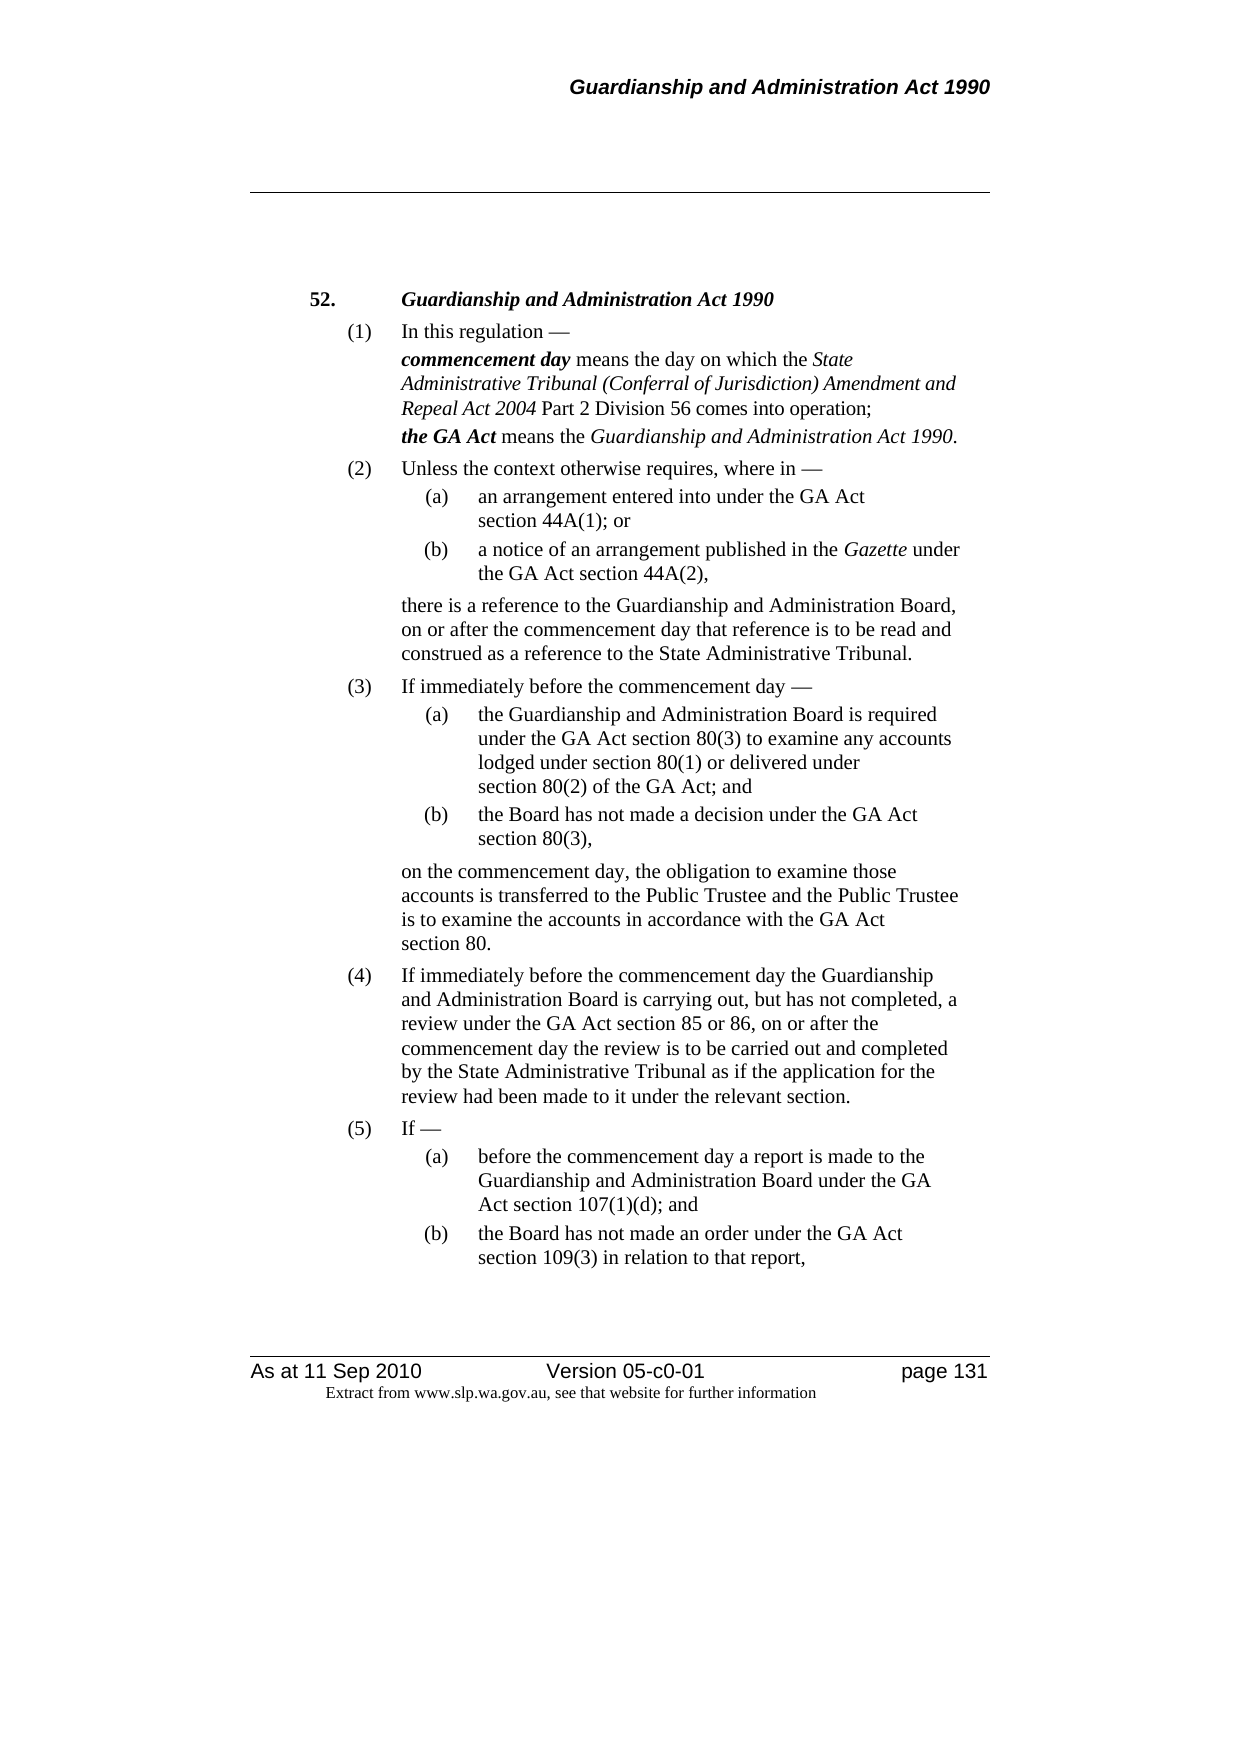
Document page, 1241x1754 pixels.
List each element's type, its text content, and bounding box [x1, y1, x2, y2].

text (a) before the commencement day a report is made to the Guardianship and Administration Board under the GA Act section 107(1)(d); and [389, 1144, 960, 1216]
text on the commencement day, the obligation to examine those accounts is transferred to the Public Trustee and the Public Trustee is to examine the accounts in accordance with the GA Act section 80. [312, 859, 960, 955]
text (5) If — [312, 1116, 960, 1140]
text (3) If immediately before the commencement day — [312, 673, 960, 698]
subtitle 52. Guardianship and Administration Act 1990 [309, 287, 960, 311]
text (b) the Board has not made an order under the GA Act section 109(3) in relation to that report, [389, 1221, 960, 1269]
text (a) the Guardianship and Administration Board is required under the GA Act section 80(3) to examine any accounts lodged under section 80(1) or delivered under section 80(2) of the GA Act; and [389, 702, 960, 798]
text (2) Unless the context otherwise requires, where in — [312, 456, 960, 480]
text (a) an arrangement entered into under the GA Act section 44A(1); or [389, 484, 960, 532]
text (4) If immediately before the commencement day the Guardianship and Administration Board is carrying out, but has not completed, a review under the GA Act section 85 or 86, on or after the commencement day the review is to be carried out and completed by the State Administrative Tribunal as if the application for the review had been made to it under the relevant section. [312, 963, 960, 1108]
text (b) the Board has not made a decision under the GA Act section 80(3), [389, 802, 960, 850]
text there is a reference to the Guardianship and Administration Board, on or after the commencement day that reference is to be read and construed as a reference to the State Administrative Tribunal. [312, 593, 960, 665]
text commencement day means the day on which the State Administrative Tribunal (Conferral of Jurisdiction) Amendment and Repeal Act 2004 Part 2 Division 56 comes into operation; [368, 347, 960, 419]
text the GA Act means the Guardianship and Administration Act 1990. [368, 424, 960, 448]
text (b) a notice of an arrangement published in the Gazette under the GA Act section 44A(2), [389, 537, 960, 585]
text (1) In this regulation — [312, 319, 960, 343]
